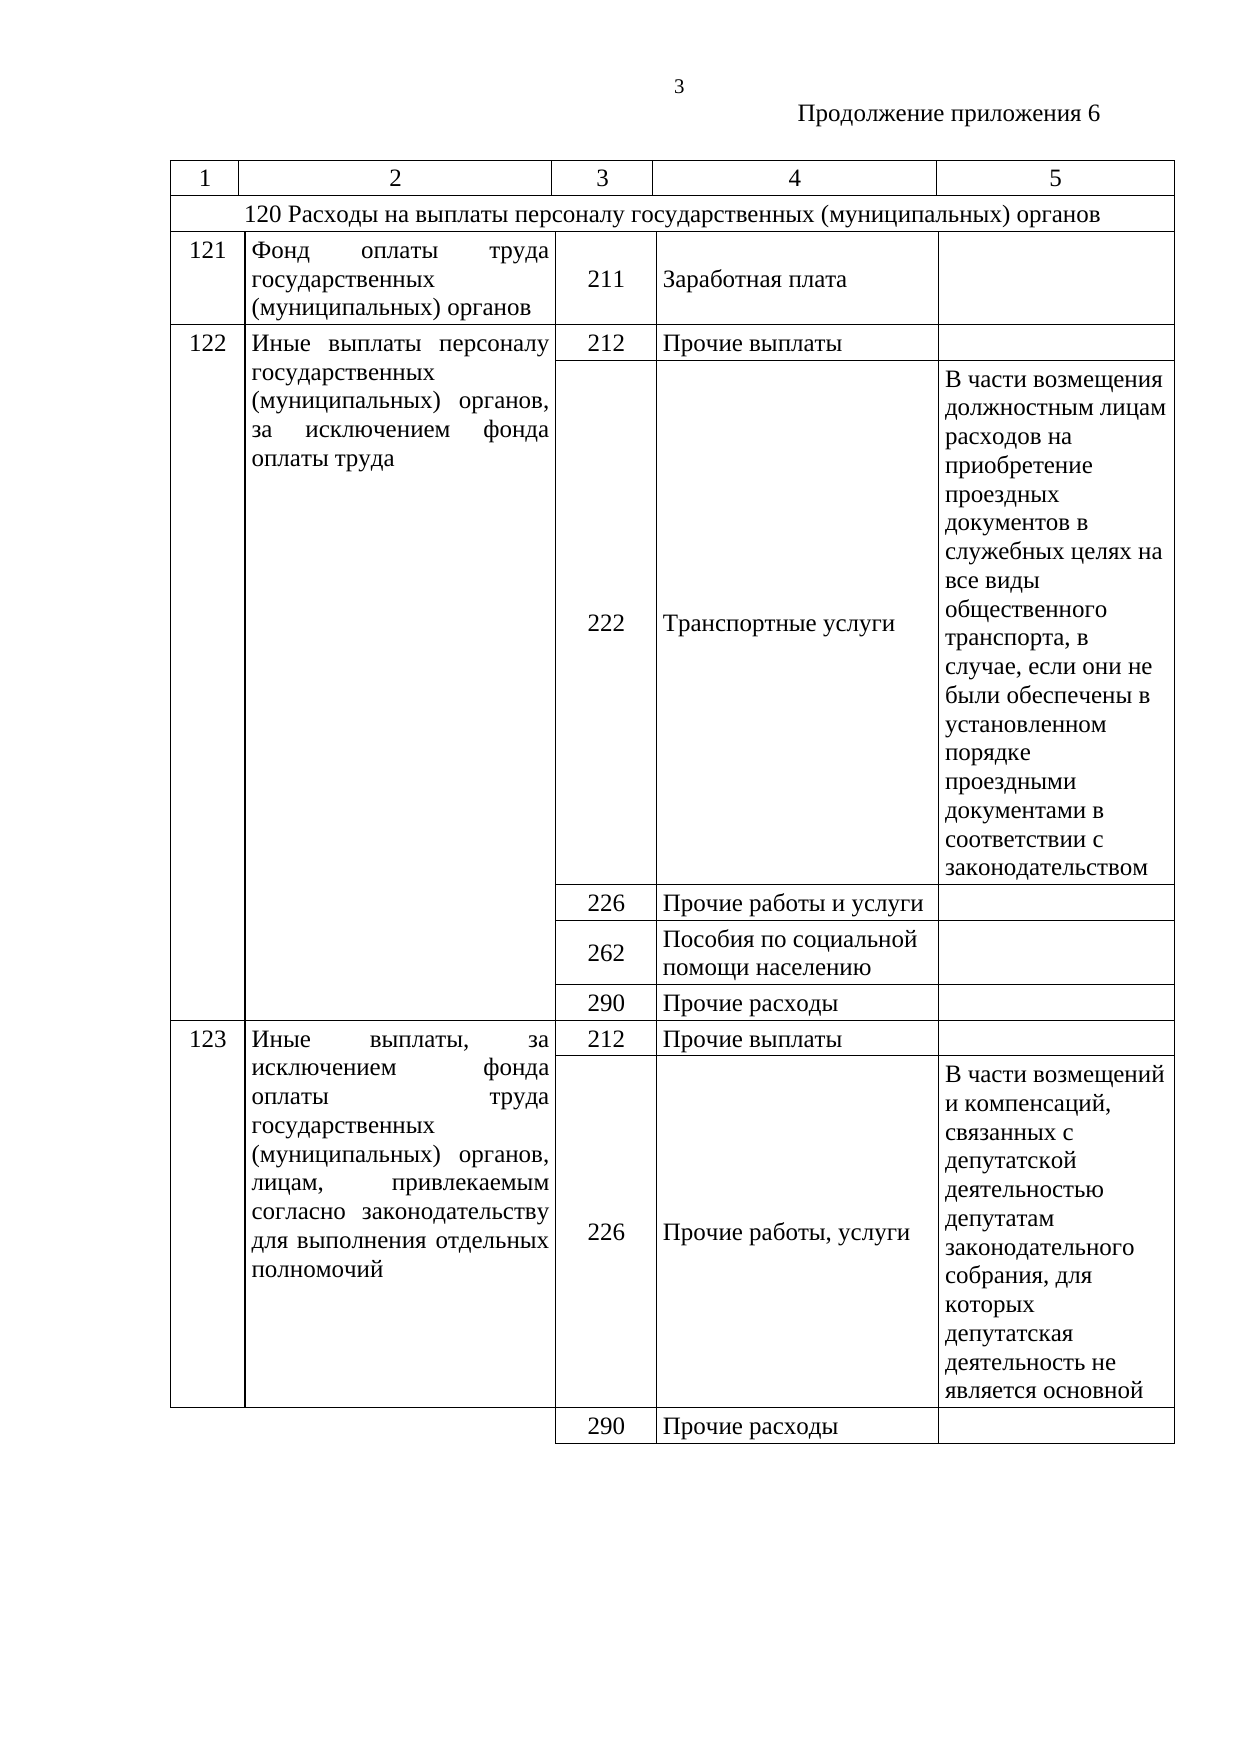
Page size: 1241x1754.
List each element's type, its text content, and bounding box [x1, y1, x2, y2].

table_cell Прочие работы и услуги [657, 885, 938, 920]
table_cell Пособия по социальной помощи населению [657, 921, 938, 984]
table_cell В части возмещений и компенсаций, связанных с депутатской деятельностью депутатам законодательного собрания, для которых депутатская деятельность не является основной [939, 1056, 1174, 1407]
table_cell В части возмещения должностным лицам расходов на приобретение проездных документов в служебных целях на все виды общественного транспорта, в случае, если они не были обеспечены в установленном порядке проездными документами в соответствии с законодательством [939, 361, 1174, 884]
table_cell 123 [171, 1021, 244, 1407]
table_cell 122 [171, 325, 244, 1020]
table_cell Прочие расходы [657, 985, 938, 1020]
table_header 4 [653, 161, 936, 195]
table_cell 226 [556, 1056, 656, 1407]
table_header 2 [239, 161, 551, 195]
table_cell Фонд оплаты труда государственных (муниципальных) органов [246, 232, 555, 324]
table_cell Прочие расходы [657, 1408, 938, 1443]
table_cell Заработная плата [657, 232, 938, 324]
table_cell 290 [556, 985, 656, 1020]
table_cell [939, 921, 1174, 984]
table_cell 262 [556, 921, 656, 984]
table_cell Прочие работы, услуги [657, 1056, 938, 1407]
table_header 1 [171, 161, 238, 195]
table_cell [939, 232, 1174, 324]
table_cell Прочие выплаты [657, 325, 938, 360]
table_header 3 [552, 161, 652, 195]
table_header 5 [937, 161, 1174, 195]
table_cell Транспортные услуги [657, 361, 938, 884]
table_cell [939, 1021, 1174, 1055]
table_cell 211 [556, 232, 656, 324]
table_cell Иные выплаты персоналу государственных (муниципальных) органов, за исключением фонда оплаты труда [246, 325, 555, 1020]
table_cell 226 [556, 885, 656, 920]
table_cell Иные выплаты, за исключением фонда оплаты труда государственных (муниципальных) органов, лицам, привлекаемым согласно законодательству для выполнения отдельных полномочий [246, 1021, 555, 1407]
table_cell [939, 985, 1174, 1020]
table_cell [939, 1408, 1174, 1443]
table_cell 212 [556, 1021, 656, 1055]
table_cell 290 [556, 1408, 656, 1443]
table_cell 212 [556, 325, 656, 360]
table_cell [939, 885, 1174, 920]
table_cell 222 [556, 361, 656, 884]
table_cell Прочие выплаты [657, 1021, 938, 1055]
table_cell 121 [171, 232, 244, 324]
table_cell [939, 325, 1174, 360]
table_cell 120 Расходы на выплаты персоналу государственных (муниципальных) органов [171, 196, 1174, 231]
